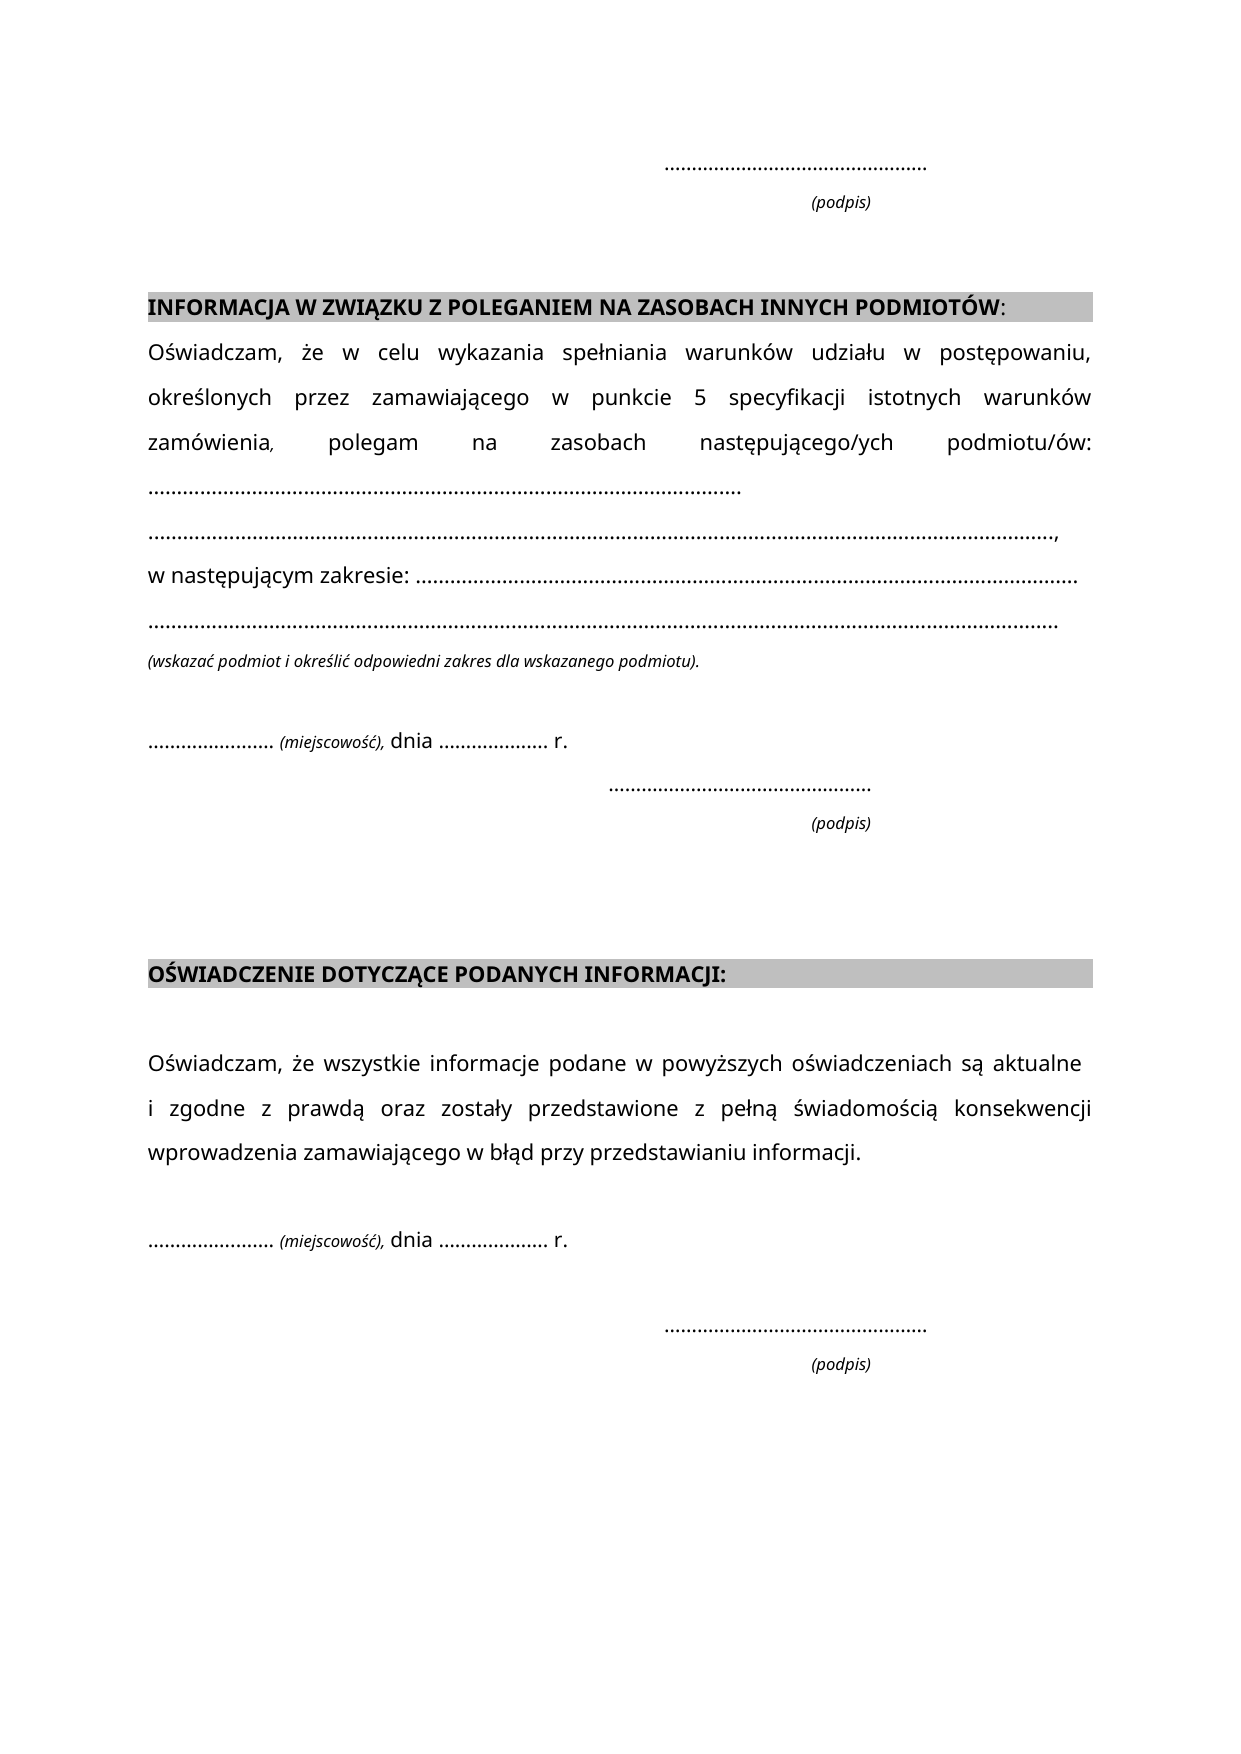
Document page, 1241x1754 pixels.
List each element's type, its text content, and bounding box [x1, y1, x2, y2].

text …………….……. (miejscowość), dnia ………….……. r. [148, 1225, 1093, 1253]
text ………………………………………… [148, 769, 1093, 798]
text Oświadczam, że w celu wykazania spełniania warunków udziału w postępowaniu, określonych przez zamawiającego w punkcie 5 specyfikacji istotnych warunków zamówienia, polegam na zasobach następującego/ych podmiotu/ów: …………………………………………………………………………………………. [148, 337, 1093, 501]
text (podpis) [738, 190, 1093, 213]
text ………………………………………… [148, 148, 1093, 176]
text (podpis) [738, 1352, 1093, 1375]
text ...………………………………………………………………………………………..……………………….……………………., w następującym zakresie: ……………………………………………………………………………………………………. [148, 516, 1093, 590]
text (podpis) [738, 812, 1093, 834]
text INFORMACJA W ZWIĄZKU Z POLEGANIEM NA ZASOBACH INNYCH PODMIOTÓW: [148, 292, 1093, 322]
text OŚWIADCZENIE DOTYCZĄCE PODANYCH INFORMACJI: [148, 959, 1093, 988]
text ………………………………………… [148, 1310, 1093, 1338]
text Oświadczam, że wszystkie informacje podane w powyższych oświadczeniach są aktualne i zgodne z prawdą oraz zostały przedstawione z pełną świadomością konsekwencji wprowadzenia zamawiającego w błąd przy przedstawianiu informacji. [148, 1048, 1093, 1167]
text (wskazać podmiot i określić odpowiedni zakres dla wskazanego podmiotu). [148, 650, 1093, 673]
text ………………………………………………………………………………………………………………………………………….. [148, 605, 1093, 635]
text …………….……. (miejscowość), dnia ………….……. r. [148, 727, 1093, 755]
